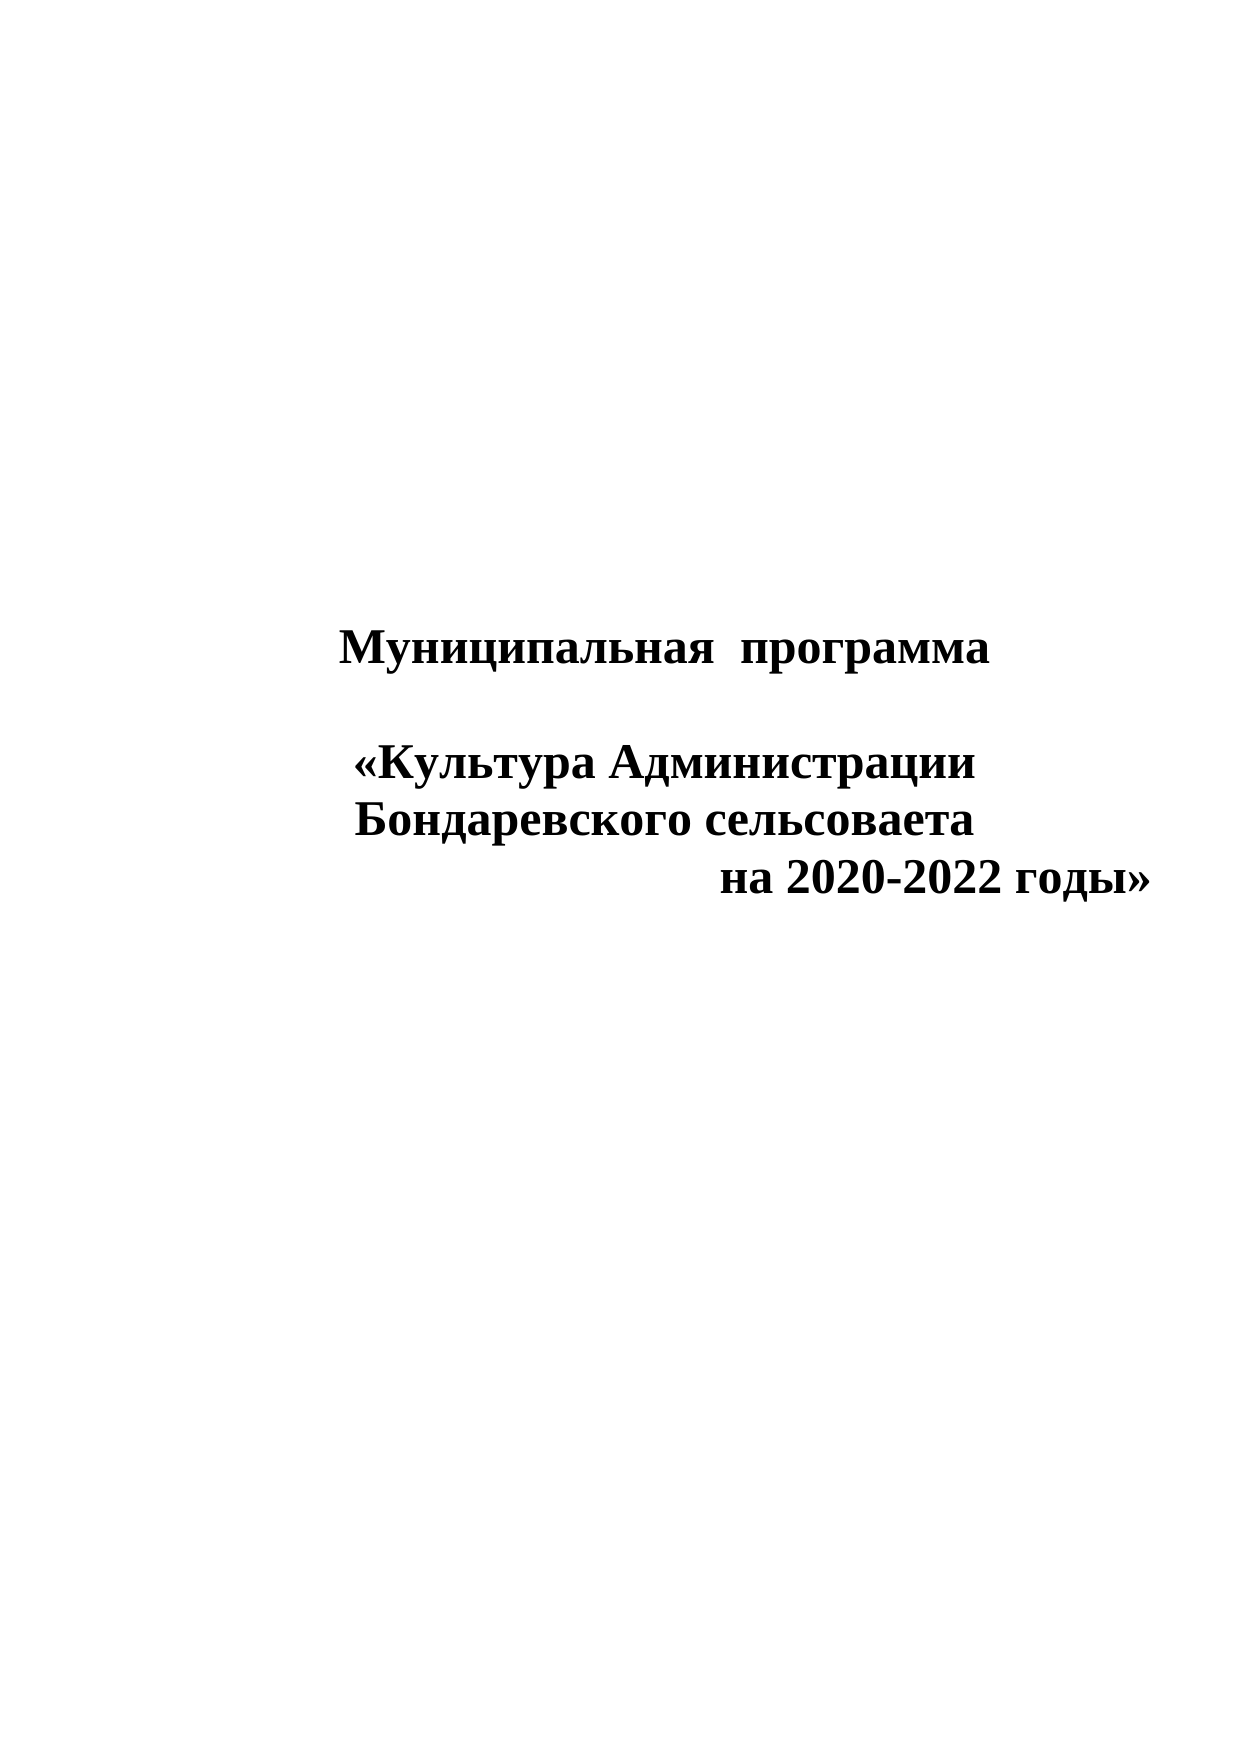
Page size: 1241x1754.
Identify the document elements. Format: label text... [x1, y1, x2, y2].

text Муниципальная программа [177, 616, 1152, 674]
text «Культура Администрации [177, 731, 1152, 789]
text на 2020-2022 годы» Приложение к постановлению [177, 846, 1152, 904]
text Бондаревского сельсоваета [177, 789, 1152, 846]
